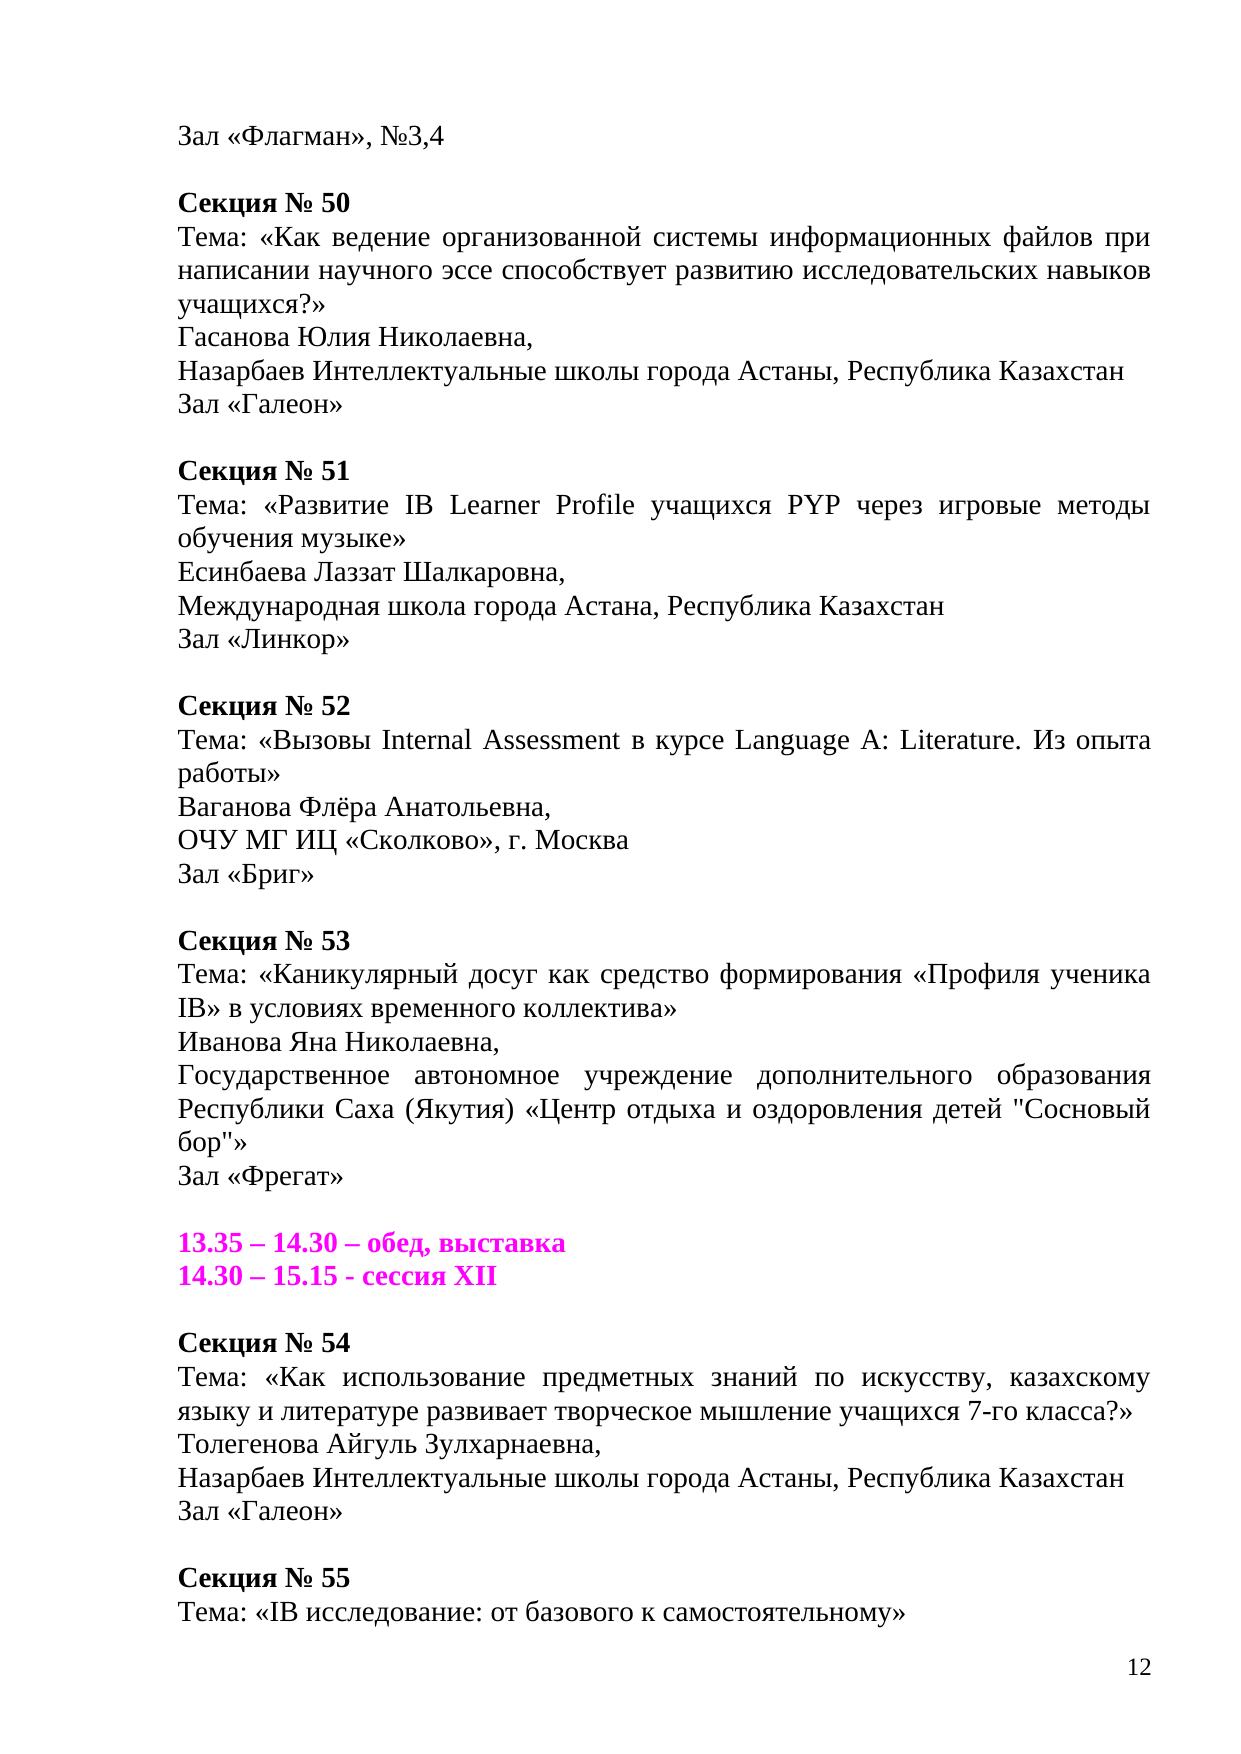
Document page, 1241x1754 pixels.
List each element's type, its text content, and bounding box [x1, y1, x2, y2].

text ОЧУ МГ ИЦ «Сколково», г. Москва [177, 822, 1152, 856]
text Зал «Бриг» [177, 856, 1152, 889]
text Есинбаева Лаззат Шалкаровна, [177, 554, 1152, 588]
text Гасанова Юлия Николаевна, [177, 319, 1152, 353]
text Секция № 52 [177, 688, 1152, 722]
text Секция № 50 [177, 185, 1152, 219]
text Зал «Галеон» [177, 386, 1152, 420]
text 13.35 – 14.30 – обед, выставка [177, 1225, 1152, 1258]
text Зал «Линкор» [177, 621, 1152, 655]
text Секция № 55 [177, 1560, 1152, 1594]
text Ваганова Флёра Анатольевна, [177, 789, 1152, 822]
text Зал «Флагман», №3,4 [177, 118, 1152, 152]
text Государственное автономное учреждение дополнительного образования Республики Саха (Якутия) «Центр отдыха и оздоровления детей "Сосновый бор"» [177, 1057, 1152, 1158]
text Назарбаев Интеллектуальные школы города Астаны, Республика Казахстан [177, 1460, 1152, 1493]
text Международная школа города Астана, Республика Казахстан [177, 588, 1152, 621]
text Иванова Яна Николаевна, [177, 1024, 1152, 1057]
text Тема: «Развитие IB Learner Profile учащихся PYP через игровые методы обучения музыке» [177, 487, 1152, 554]
text Тема: «IB исследование: от базового к самостоятельному» [177, 1594, 1152, 1627]
text Тема: «Как ведение организованной системы информационных файлов при написании научного эссе способствует развитию исследовательских навыков учащихся?» [177, 219, 1152, 319]
text Назарбаев Интеллектуальные школы города Астаны, Республика Казахстан [177, 353, 1152, 386]
text Зал «Фрегат» [177, 1158, 1152, 1191]
text Секция № 53 [177, 923, 1152, 957]
text Тема: «Каникулярный досуг как средство формирования «Профиля ученика IB» в условиях временного коллектива» [177, 957, 1152, 1024]
text Зал «Галеон» [177, 1493, 1152, 1527]
text Тема: «Как использование предметных знаний по искусству, казахскому языку и литературе развивает творческое мышление учащихся 7-го класса?» [177, 1359, 1152, 1426]
text Секция № 51 [177, 453, 1152, 487]
text Тема: «Вызовы Internal Assessment в курсе Language A: Literature. Из опыта работы» [177, 722, 1152, 789]
text 14.30 – 15.15 - сессия ХII [177, 1258, 1152, 1292]
text Толегенова Айгуль Зулхарнаевна, [177, 1426, 1152, 1460]
text Секция № 54 [177, 1326, 1152, 1359]
